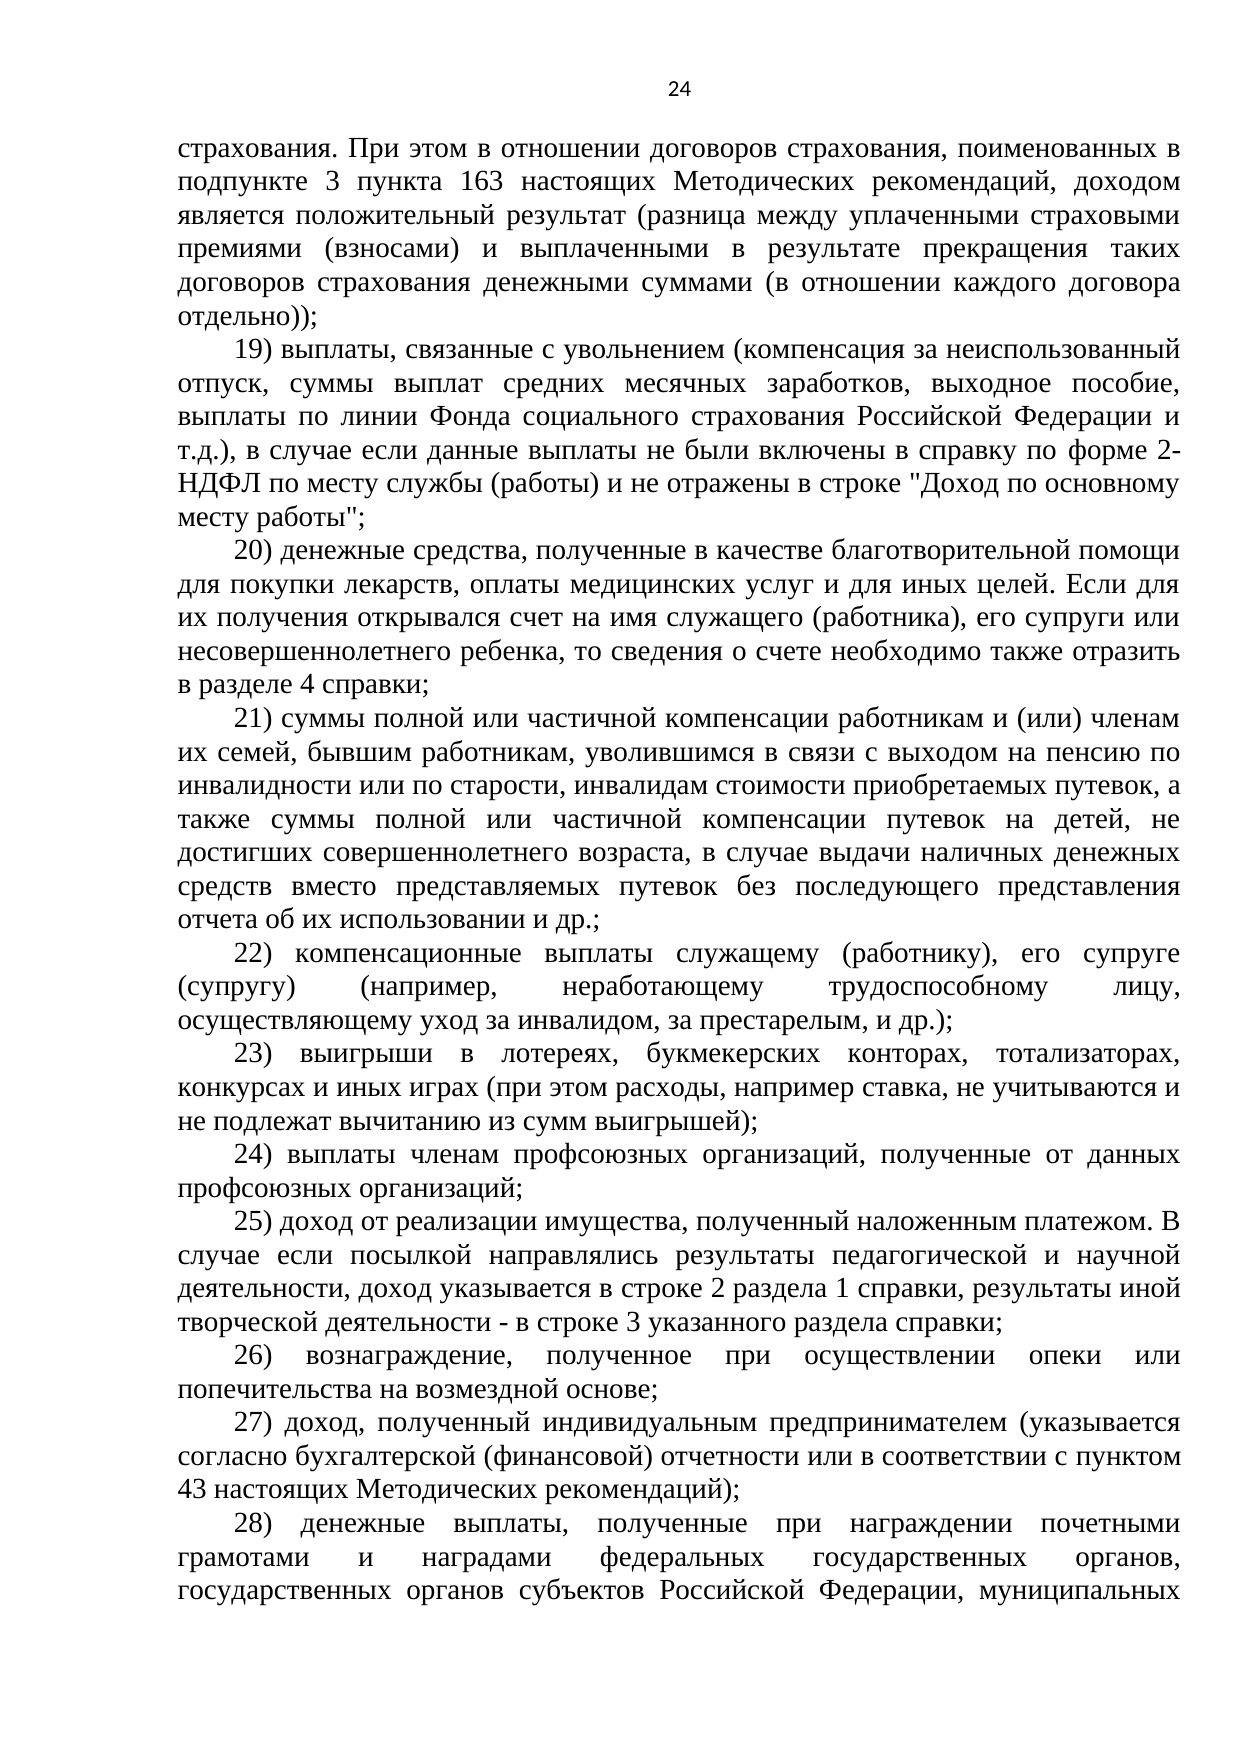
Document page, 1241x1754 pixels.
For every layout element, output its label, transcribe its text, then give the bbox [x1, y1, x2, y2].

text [177, 130, 1181, 331]
text 20) денежные средства, полученные в качестве благотворительной помощи для покупки лекарств, оплаты медицинских услуг и для иных целей. Если для их получения открывался счет на имя служащего (работника), его супруги или несовершеннолетнего ребенка, то сведения о счете необходимо также отразить в разделе 4 справки; [177, 532, 1181, 700]
text 23) выигрыши в лотереях, букмекерских конторах, тотализаторах, конкурсах и иных играх (при этом расходы, например ставка, не учитываются и не подлежат вычитанию из сумм выигрышей); [177, 1036, 1181, 1136]
text 27) доход, полученный индивидуальным предпринимателем (указывается согласно бухгалтерской (финансовой) отчетности или в соответствии с пунктом 43 настоящих Методических рекомендаций); [177, 1404, 1181, 1505]
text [177, 1505, 1181, 1606]
text 22) компенсационные выплаты служащему (работнику), его супруге (супругу) (например, неработающему трудоспособному лицу, осуществляющему уход за инвалидом, за престарелым, и др.); [177, 935, 1181, 1036]
text 25) доход от реализации имущества, полученный наложенным платежом. В случае если посылкой направлялись результаты педагогической и научной деятельности, доход указывается в строке 2 раздела 1 справки, результаты иной творческой деятельности - в строке 3 указанного раздела справки; [177, 1203, 1181, 1337]
text 24) выплаты членам профсоюзных организаций, полученные от данных профсоюзных организаций; [177, 1136, 1181, 1203]
text 26) вознаграждение, полученное при осуществлении опеки или попечительства на возмездной основе; [177, 1337, 1181, 1404]
text 19) выплаты, связанные с увольнением (компенсация за неиспользованный отпуск, суммы выплат средних месячных заработков, выходное пособие, выплаты по линии Фонда социального страхования Российской Федерации и т.д.), в случае если данные выплаты не были включены в справку по форме 2-НДФЛ по месту службы (работы) и не отражены в строке "Доход по основному месту работы"; [177, 331, 1181, 532]
text 21) суммы полной или частичной компенсации работникам и (или) членам их семей, бывшим работникам, уволившимся в связи с выходом на пенсию по инвалидности или по старости, инвалидам стоимости приобретаемых путевок, а также суммы полной или частичной компенсации путевок на детей, не достигших совершеннолетнего возраста, в случае выдачи наличных денежных средств вместо представляемых путевок без последующего представления отчета об их использовании и др.; [177, 700, 1181, 935]
